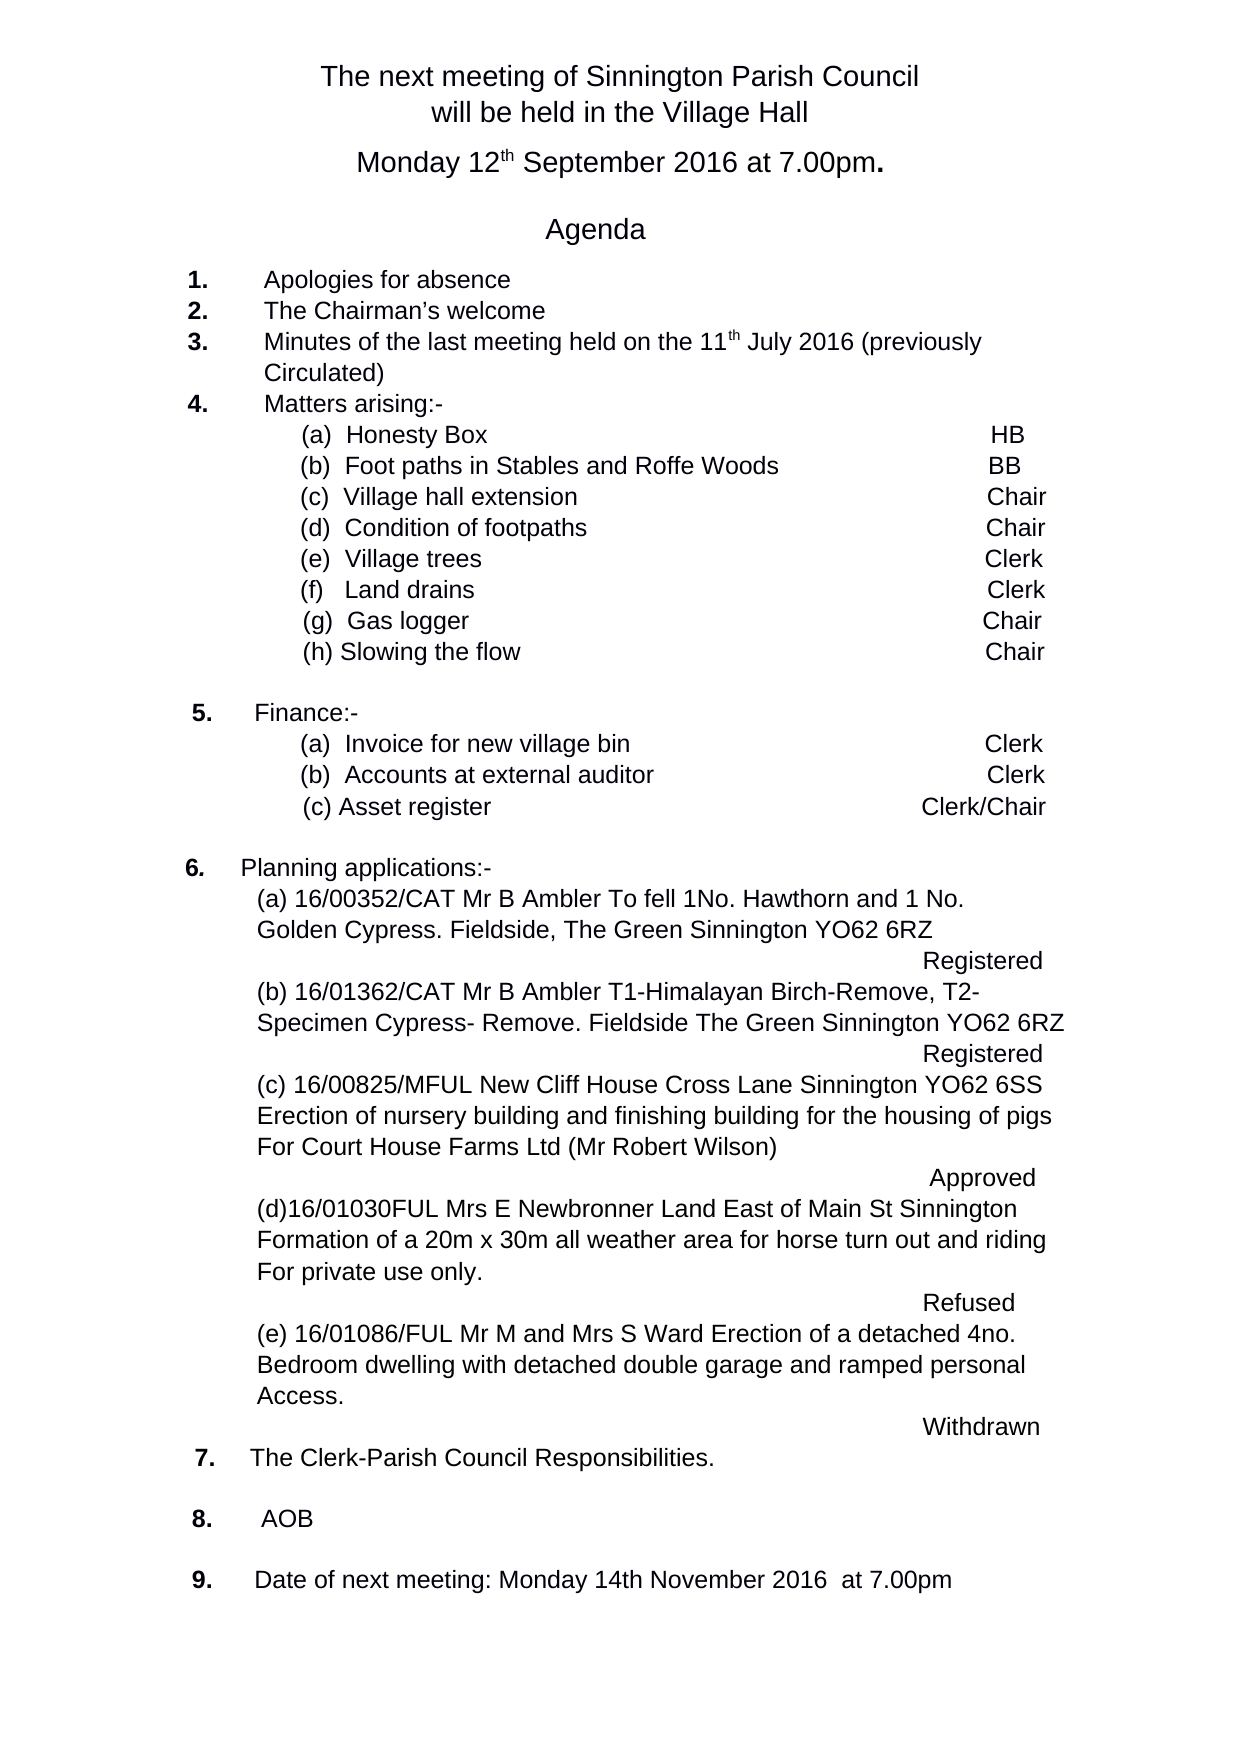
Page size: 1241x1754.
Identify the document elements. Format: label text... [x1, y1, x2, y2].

text Withdrawn [150, 1412, 1090, 1440]
text Agenda [150, 212, 1090, 245]
list Minutes of the last meeting held on the 11th July 2016 (previously [187, 327, 1090, 355]
text (b) 16/01362/CAT Mr B Ambler T1-Himalayan Birch-Remove, T2- [150, 977, 1090, 1006]
text 5. Finance:- [150, 698, 1090, 727]
text Registered [150, 1039, 1090, 1068]
text (e) Village trees Clerk [150, 544, 1090, 573]
text (h) Slowing the flow Chair [150, 637, 1090, 666]
text Specimen Cypress- Remove. Fieldside The Green Sinnington YO62 6RZ [150, 1008, 1090, 1037]
list Apologies for absence [187, 264, 1090, 293]
text Circulated) [264, 358, 1090, 386]
text (g) Gas logger Chair [150, 606, 1090, 635]
text (e) 16/01086/FUL Mr M and Mrs S Ward Erection of a detached 4no. [150, 1318, 1090, 1347]
text 8. AOB [150, 1504, 1090, 1533]
text 9. Date of next meeting: Monday 14th November 2016 at 7.00pm [150, 1565, 1090, 1594]
text For Court House Farms Ltd (Mr Robert Wilson) [150, 1132, 1090, 1161]
text (a) 16/00352/CAT Mr B Ambler To fell 1No. Hawthorn and 1 No. [150, 884, 1090, 913]
text (c) Asset register Clerk/Chair [150, 792, 1090, 820]
text (a) Honesty Box HB [225, 420, 1090, 448]
text (c) 16/00825/MFUL New Cliff House Cross Lane Sinnington YO62 6SS [150, 1070, 1090, 1099]
text For private use only. [150, 1256, 1090, 1285]
text Access. [150, 1381, 1090, 1409]
text 7. The Clerk-Parish Council Responsibilities. [150, 1443, 1090, 1471]
text Erection of nursery building and finishing building for the housing of pigs [150, 1101, 1090, 1130]
text Monday 12th September 2016 at 7.00pm. [150, 145, 1090, 179]
text (b) Accounts at external auditor Clerk [150, 761, 1090, 789]
text Registered [150, 946, 1090, 975]
text Formation of a 20m x 30m all weather area for horse turn out and riding [150, 1225, 1090, 1254]
text (f) Land drains Clerk [150, 575, 1090, 604]
text Bedroom dwelling with detached double garage and ramped personal [150, 1349, 1090, 1378]
text 4. Matters arising:- [187, 389, 1090, 417]
text 6. Planning applications:- [150, 853, 1090, 882]
text (b) Foot paths in Stables and Roffe Woods BB [300, 451, 1090, 479]
text (a) Invoice for new village bin Clerk [269, 729, 1090, 758]
text (d) Condition of footpaths Chair [150, 513, 1095, 542]
list The Chairman’s welcome [187, 296, 1090, 324]
text Golden Cypress. Fieldside, The Green Sinnington YO62 6RZ [150, 915, 1090, 944]
text Approved [150, 1163, 1090, 1192]
text Refused [150, 1287, 1090, 1316]
text (c) Village hall extension Chair [300, 482, 1090, 511]
text will be held in the Village Hall [150, 95, 1090, 129]
text The next meeting of Sinnington Parish Council [150, 59, 1090, 93]
text (d)16/01030FUL Mrs E Newbronner Land East of Main St Sinnington [150, 1194, 1090, 1223]
